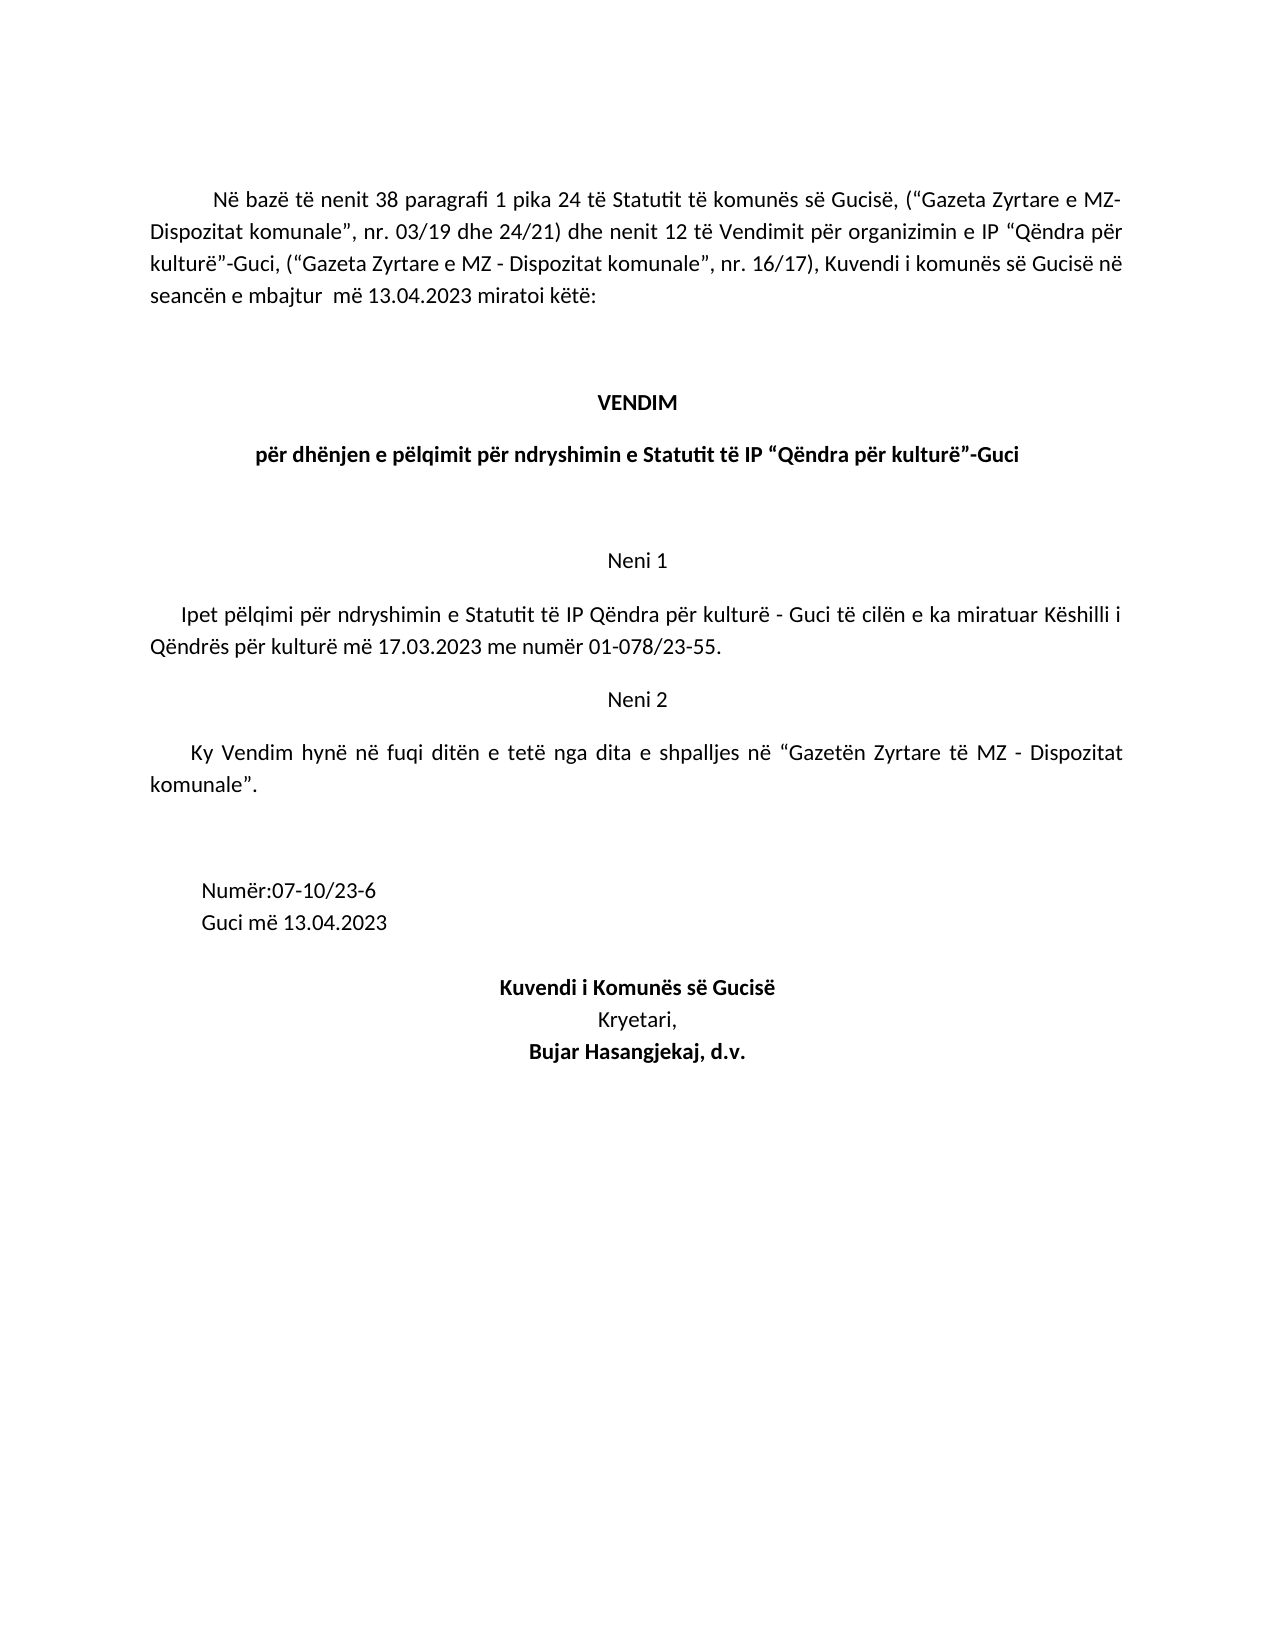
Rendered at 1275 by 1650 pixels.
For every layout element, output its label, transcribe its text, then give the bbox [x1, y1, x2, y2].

text për dhënjen e pëlqimit për ndryshimin e Statutit të IP “Qëndra për kulturë”-Guci [150, 441, 1125, 469]
text VENDIM [150, 388, 1125, 416]
text Guci më 13.04.2023 [150, 908, 1125, 936]
text Bujar Hasangjekaj, d.v. [150, 1037, 1125, 1065]
text Numër:07-10/23-6 [150, 876, 1125, 904]
text Kryetari, [150, 1005, 1125, 1033]
text Neni 1 [150, 547, 1125, 575]
text Ky Vendim hynë në fuqi ditën e tetë nga dita e shpalljes në “Gazetën Zyrtare të MZ - Dispozitat komunale”. [150, 738, 1125, 798]
text Ipet pëlqimi për ndryshimin e Statutit të IP Qëndra për kulturë - Guci të cilën e ka miratuar Këshilli i Qëndrës për kulturë më 17.03.2023 me numër 01-078/23-55. [150, 600, 1125, 660]
text Neni 2 [150, 685, 1125, 713]
text Në bazë të nenit 38 paragrafi 1 pika 24 të Statutit të komunës së Gucisë, (“Gazeta Zyrtare e MZ-Dispozitat komunale”, nr. 03/19 dhe 24/21) dhe nenit 12 të Vendimit për organizimin e IP “Qëndra për kulturë”-Guci, (“Gazeta Zyrtare e MZ - Dispozitat komunale”, nr. 16/17), Kuvendi i komunës së Gucisë në seancën e mbajtur më 13.04.2023 miratoi këtë: [150, 185, 1125, 309]
text Kuvendi i Komunës së Gucisë [150, 973, 1125, 1001]
